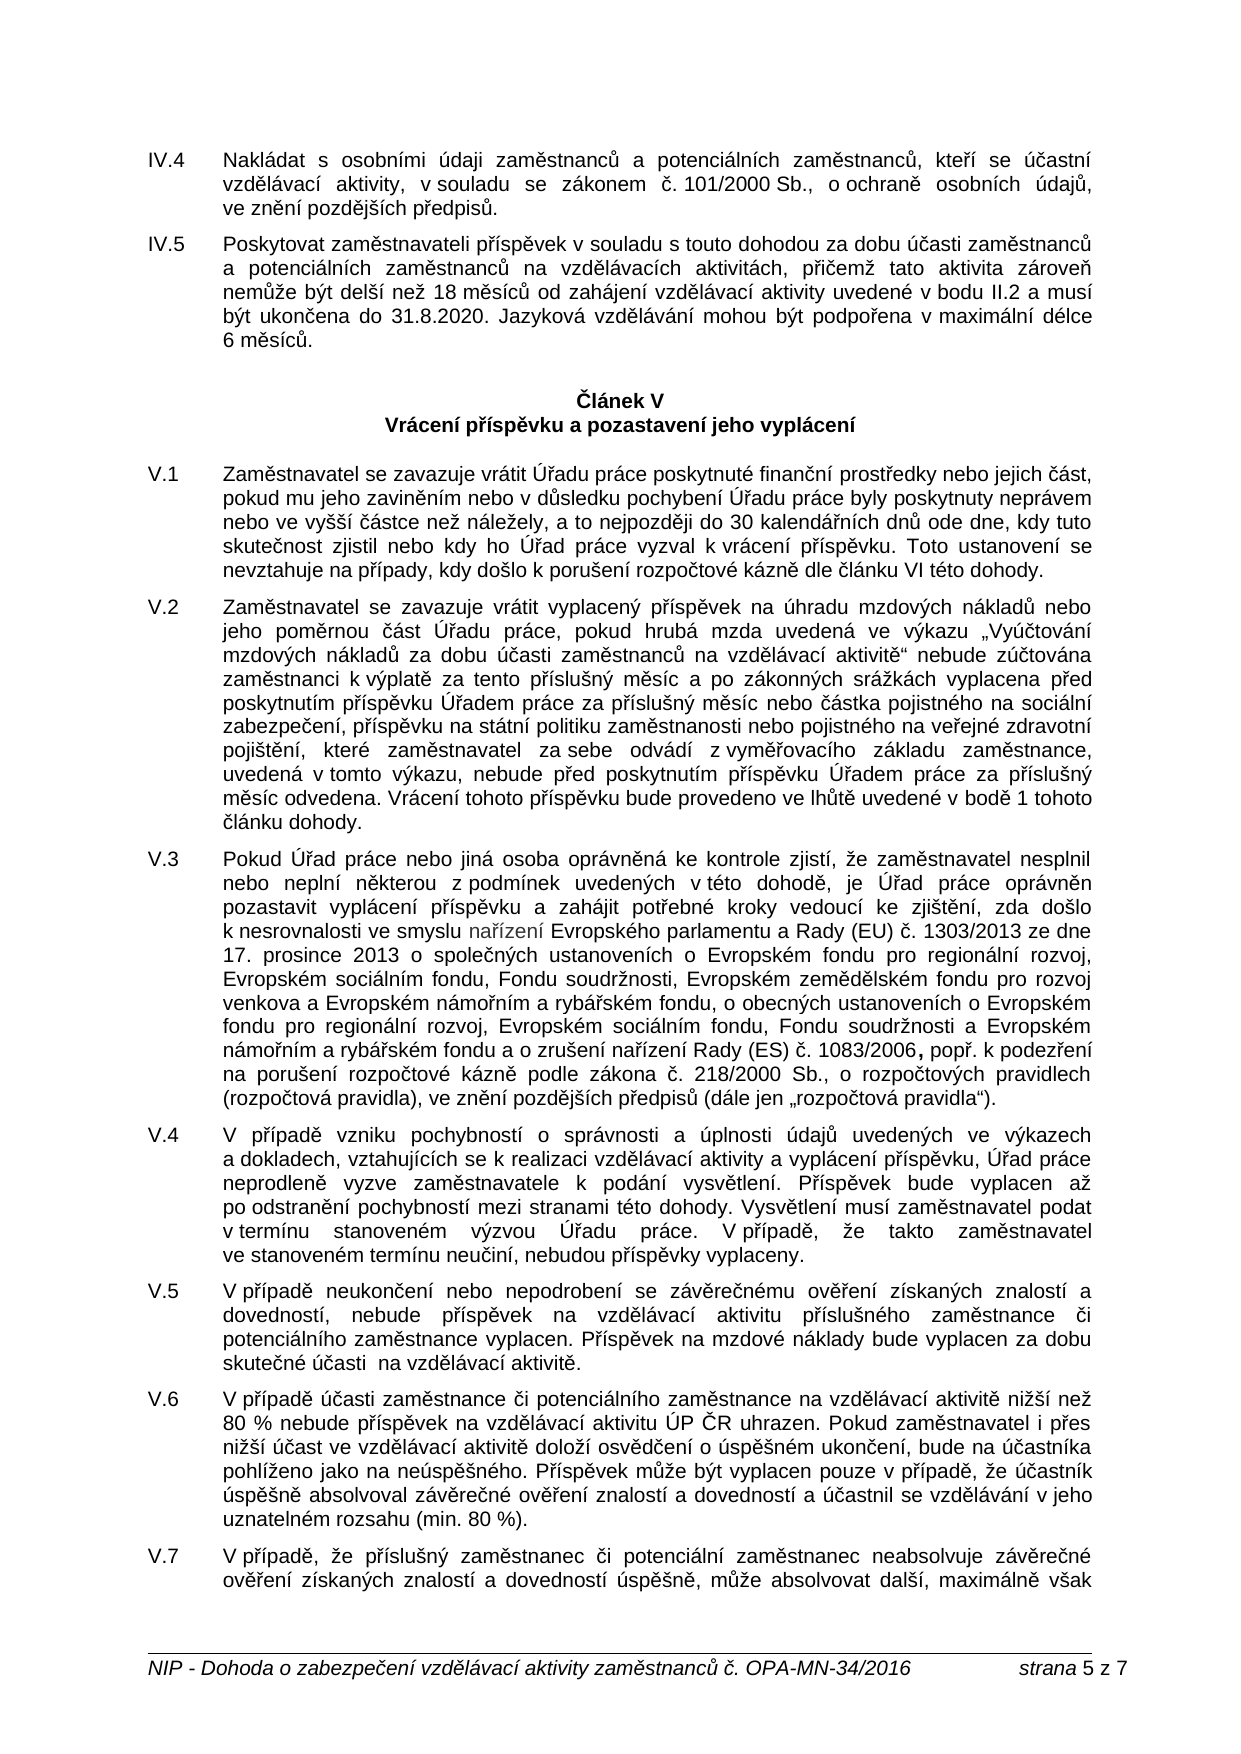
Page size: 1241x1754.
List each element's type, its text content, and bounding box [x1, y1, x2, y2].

list Nakládat s osobními údaji zaměstnanců a potenciálních zaměstnanců, kteří se účastní vzdělávací aktivity, v souladu se zákonem č. 101/2000 Sb., o ochraně osobních údajů, ve znění pozdějších předpisů. [148, 148, 1092, 219]
list Pokud Úřad práce nebo jiná osoba oprávněná ke kontrole zjistí, že zaměstnavatel nesplnil nebo neplní některou z podmínek uvedených v této dohodě, je Úřad práce oprávněn pozastavit vyplácení příspěvku a zahájit potřebné kroky vedoucí ke zjištění, zda došlo k nesrovnalosti ve smyslu nařízení Evropského parlamentu a Rady (EU) č. 1303/2013 ze dne 17. prosince 2013 o společných ustanoveních o Evropském fondu pro regionální rozvoj, Evropském sociálním fondu, Fondu soudržnosti, Evropském zemědělském fondu pro rozvoj venkova a Evropském námořním a rybářském fondu, o obecných ustanoveních o Evropském fondu pro regionální rozvoj, Evropském sociálním fondu, Fondu soudržnosti a Evropském námořním a rybářském fondu a o zrušení nařízení Rady (ES) č. 1083/2006, popř. k podezření na porušení rozpočtové kázně podle zákona č. 218/2000 Sb., o rozpočtových pravidlech (rozpočtová pravidla), ve znění pozdějších předpisů (dále jen „rozpočtová pravidla“). [148, 847, 1092, 1110]
list Zaměstnavatel se zavazuje vrátit Úřadu práce poskytnuté finanční prostředky nebo jejich část, pokud mu jeho zaviněním nebo v důsledku pochybení Úřadu práce byly poskytnuty neprávem nebo ve vyšší částce než náležely, a to nejpozději do 30 kalendářních dnů ode dne, kdy tuto skutečnost zjistil nebo kdy ho Úřad práce vyzval k vrácení příspěvku. Toto ustanovení se nevztahuje na případy, kdy došlo k porušení rozpočtové kázně dle článku VI této dohody. [148, 462, 1092, 582]
list Poskytovat zaměstnavateli příspěvek v souladu s touto dohodou za dobu účasti zaměstnanců a potenciálních zaměstnanců na vzdělávacích aktivitách, přičemž tato aktivita zároveň nemůže být delší než 18 měsíců od zahájení vzdělávací aktivity uvedené v bodu II.2 a musí být ukončena do 31.8.2020. Jazyková vzdělávání mohou být podpořena v maximální délce 6 měsíců. [148, 232, 1092, 352]
list V případě účasti zaměstnance či potenciálního zaměstnance na vzdělávací aktivitě nižší než 80 % nebude příspěvek na vzdělávací aktivitu ÚP ČR uhrazen. Pokud zaměstnavatel i přes nižší účast ve vzdělávací aktivitě doloží osvědčení o úspěšném ukončení, bude na účastníka pohlíženo jako na neúspěšného. Příspěvek může být vyplacen pouze v případě, že účastník úspěšně absolvoval závěrečné ověření znalostí a dovedností a účastnil se vzdělávání v jeho uznatelném rozsahu (min. 80 %). [148, 1387, 1092, 1531]
list V případě vzniku pochybností o správnosti a úplnosti údajů uvedených ve výkazech a dokladech, vztahujících se k realizaci vzdělávací aktivity a vyplácení příspěvku, Úřad práce neprodleně vyzve zaměstnavatele k podání vysvětlení. Příspěvek bude vyplacen až po odstranění pochybností mezi stranami této dohody. Vysvětlení musí zaměstnavatel podat v termínu stanoveném výzvou Úřadu práce. V případě, že takto zaměstnavatel ve stanoveném termínu neučiní, nebudou příspěvky vyplaceny. [148, 1123, 1092, 1266]
text Vrácení příspěvku a pozastavení jeho vyplácení [148, 413, 1092, 437]
text Článek V [148, 389, 1092, 413]
list Zaměstnavatel se zavazuje vrátit vyplacený příspěvek na úhradu mzdových nákladů nebo jeho poměrnou část Úřadu práce, pokud hrubá mzda uvedená ve výkazu „Vyúčtování mzdových nákladů za dobu účasti zaměstnanců na vzdělávací aktivitě“ nebude zúčtována zaměstnanci k výplatě za tento příslušný měsíc a po zákonných srážkách vyplacena před poskytnutím příspěvku Úřadem práce za příslušný měsíc nebo částka pojistného na sociální zabezpečení, příspěvku na státní politiku zaměstnanosti nebo pojistného na veřejné zdravotní pojištění, které zaměstnavatel za sebe odvádí z vyměřovacího základu zaměstnance, uvedená v tomto výkazu, nebude před poskytnutím příspěvku Úřadem práce za příslušný měsíc odvedena. Vrácení tohoto příspěvku bude provedeno ve lhůtě uvedené v bodě 1 tohoto článku dohody. [148, 594, 1092, 834]
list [148, 1543, 1092, 1591]
list V případě neukončení nebo nepodrobení se závěrečnému ověření získaných znalostí a dovedností, nebude příspěvek na vzdělávací aktivitu příslušného zaměstnance či potenciálního zaměstnance vyplacen. Příspěvek na mzdové náklady bude vyplacen za dobu skutečné účasti na vzdělávací aktivitě. [148, 1279, 1092, 1375]
